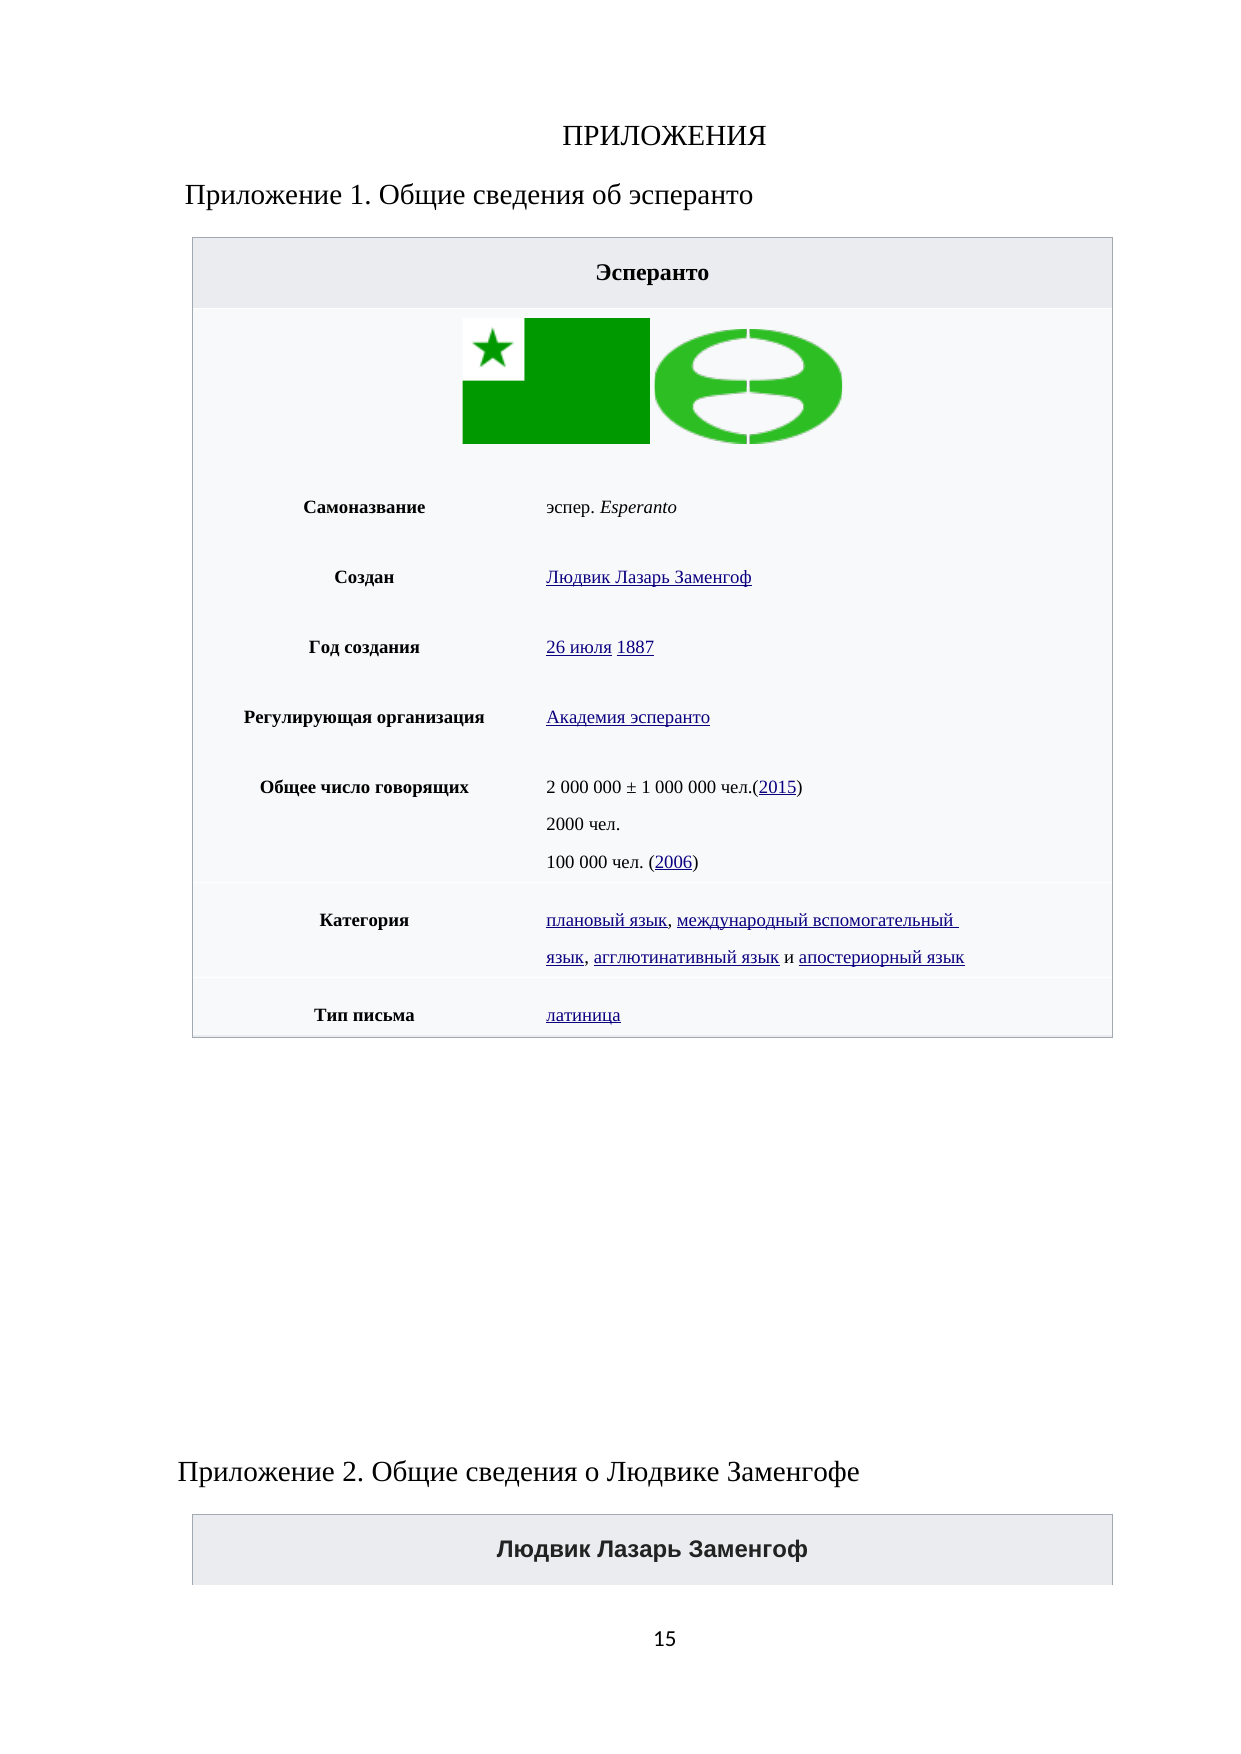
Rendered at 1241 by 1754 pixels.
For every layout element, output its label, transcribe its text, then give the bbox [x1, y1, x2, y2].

picture [462, 318, 650, 444]
table_cell Самоназвание [193, 470, 536, 540]
table_cell латиница [536, 978, 1112, 1035]
table_cell Тип письма [193, 978, 536, 1035]
table_cell Регулирующая организация [193, 680, 536, 750]
table_cell Год создания [193, 610, 536, 680]
table_cell Академия эсперанто [536, 680, 1112, 750]
text Приложение 1. Общие сведения об эсперанто [177, 177, 1152, 211]
table_cell 26 июля 1887 [536, 610, 1112, 680]
table_cell плановый язык, международный вспомогательный язык, агглютинативный язык и апостериорный язык [536, 883, 1112, 977]
table_cell [193, 309, 1112, 470]
table_cell Людвик Лазарь Заменгоф [536, 540, 1112, 610]
text ПРИЛОЖЕНИЯ [177, 118, 1152, 152]
table_cell 2 000 000 ± 1 000 000 чел.(2015) 2000 чел. 100 000 чел. (2006) [536, 750, 1112, 882]
table_header Эсперанто [193, 238, 1112, 308]
table_cell эспер. Esperanto [536, 470, 1112, 540]
table_cell Общее число говорящих [193, 750, 536, 882]
picture [654, 329, 843, 444]
table_cell Категория [193, 883, 536, 977]
table_header Людвик Лазарь Заменгоф [193, 1515, 1112, 1585]
table_cell Создан [193, 540, 536, 610]
text Приложение 2. Общие сведения о Людвике Заменгофе [177, 1454, 1152, 1488]
